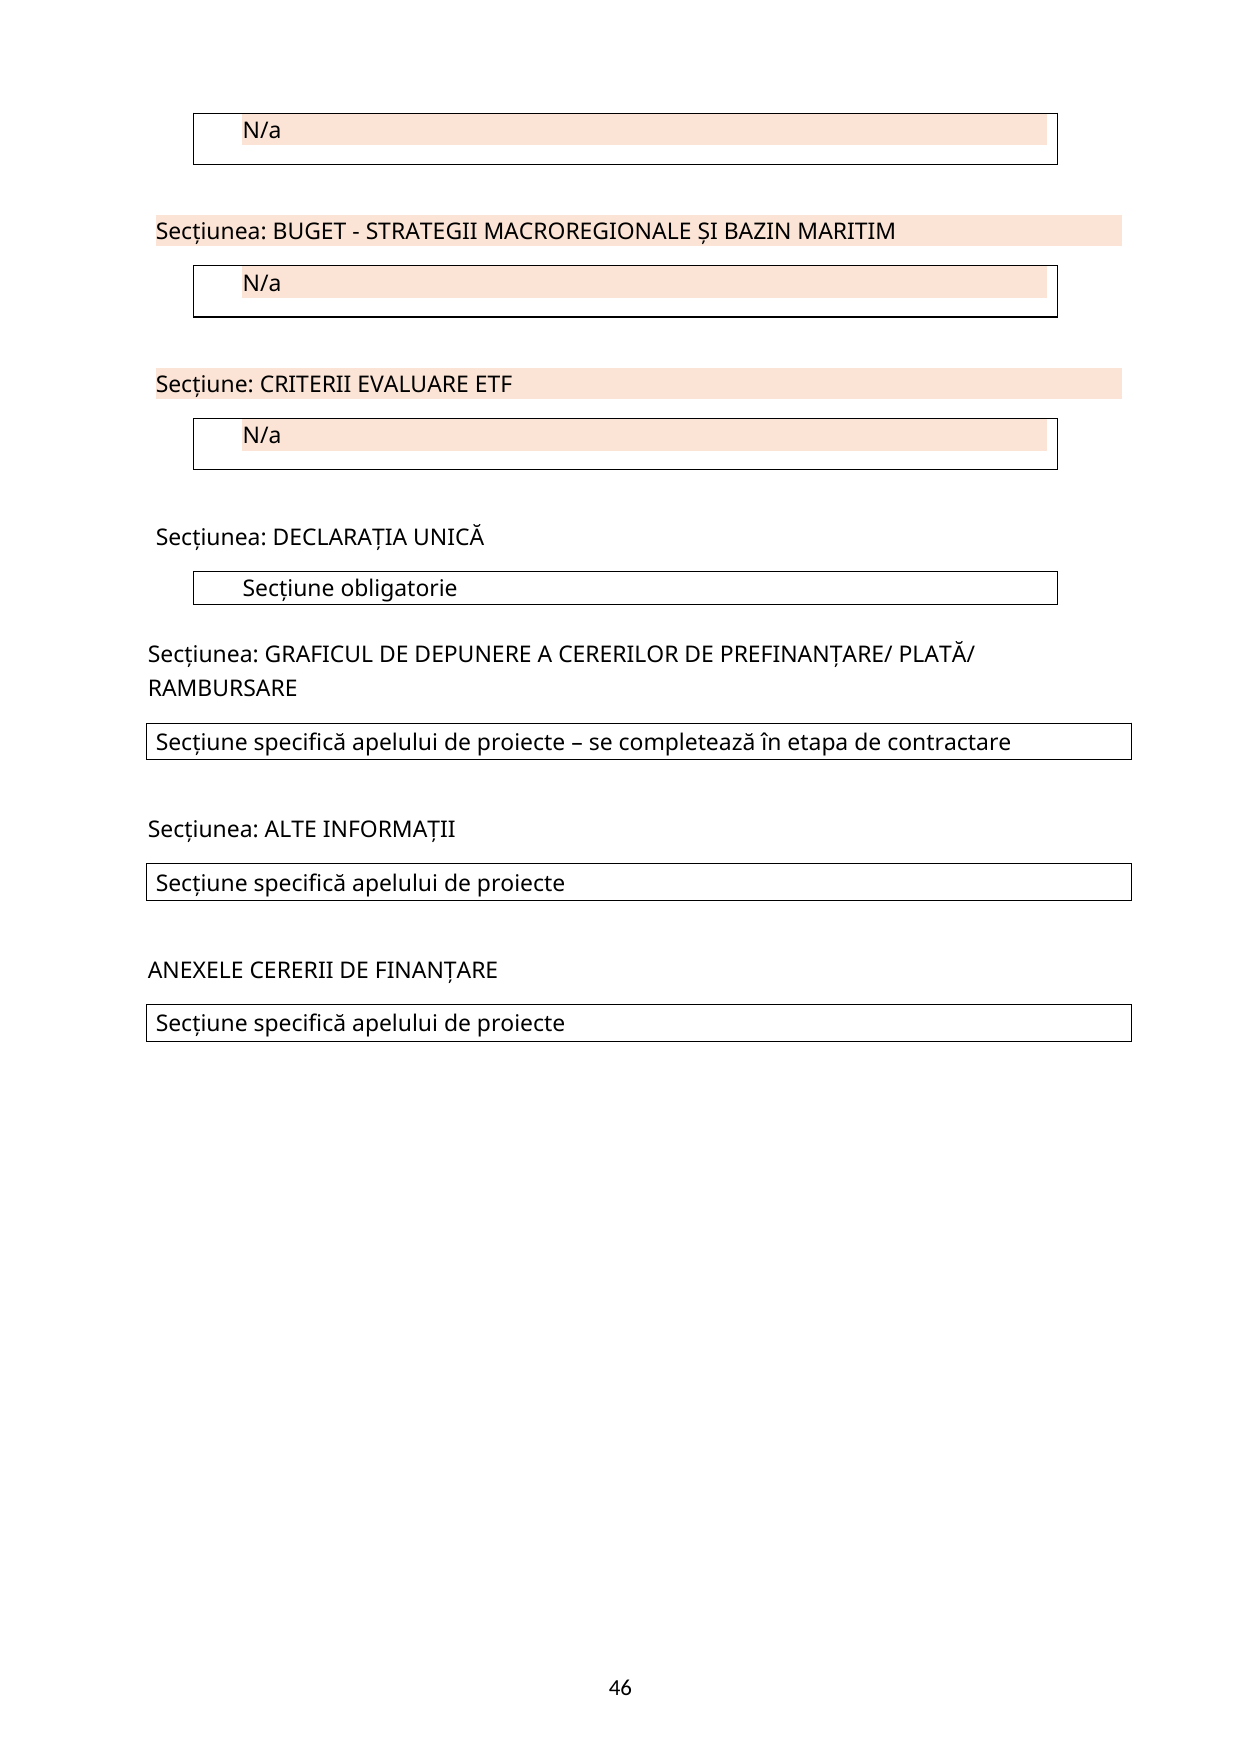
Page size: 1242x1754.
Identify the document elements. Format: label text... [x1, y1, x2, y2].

text Secțiune specifică apelului de proiecte [147, 1005, 1131, 1041]
table_header N/a [194, 266, 1057, 316]
text Secțiunea: BUGET - STRATEGII MACROREGIONALE ȘI BAZIN MARITIM [156, 215, 1122, 246]
list Secțiunea: GRAFICUL DE DEPUNERE A CERERILOR DE PREFINANȚARE/ PLATĂ/ RAMBURSARE [148, 638, 1122, 703]
table_header N/a [194, 114, 1057, 163]
text Secțiune specifică apelului de proiecte [147, 864, 1131, 900]
text Secțiunea: DECLARAȚIA UNICĂ [156, 521, 1122, 552]
table_header N/a [194, 419, 1057, 469]
text Secțiune: CRITERII EVALUARE ETF [156, 368, 1122, 399]
list ANEXELE CERERII DE FINANȚARE [148, 954, 1122, 985]
table_header Secțiune obligatorie [194, 572, 1057, 603]
list Secțiunea: ALTE INFORMAȚII [148, 813, 1122, 844]
text Secțiune specifică apelului de proiecte – se completează în etapa de contractare [147, 724, 1131, 759]
